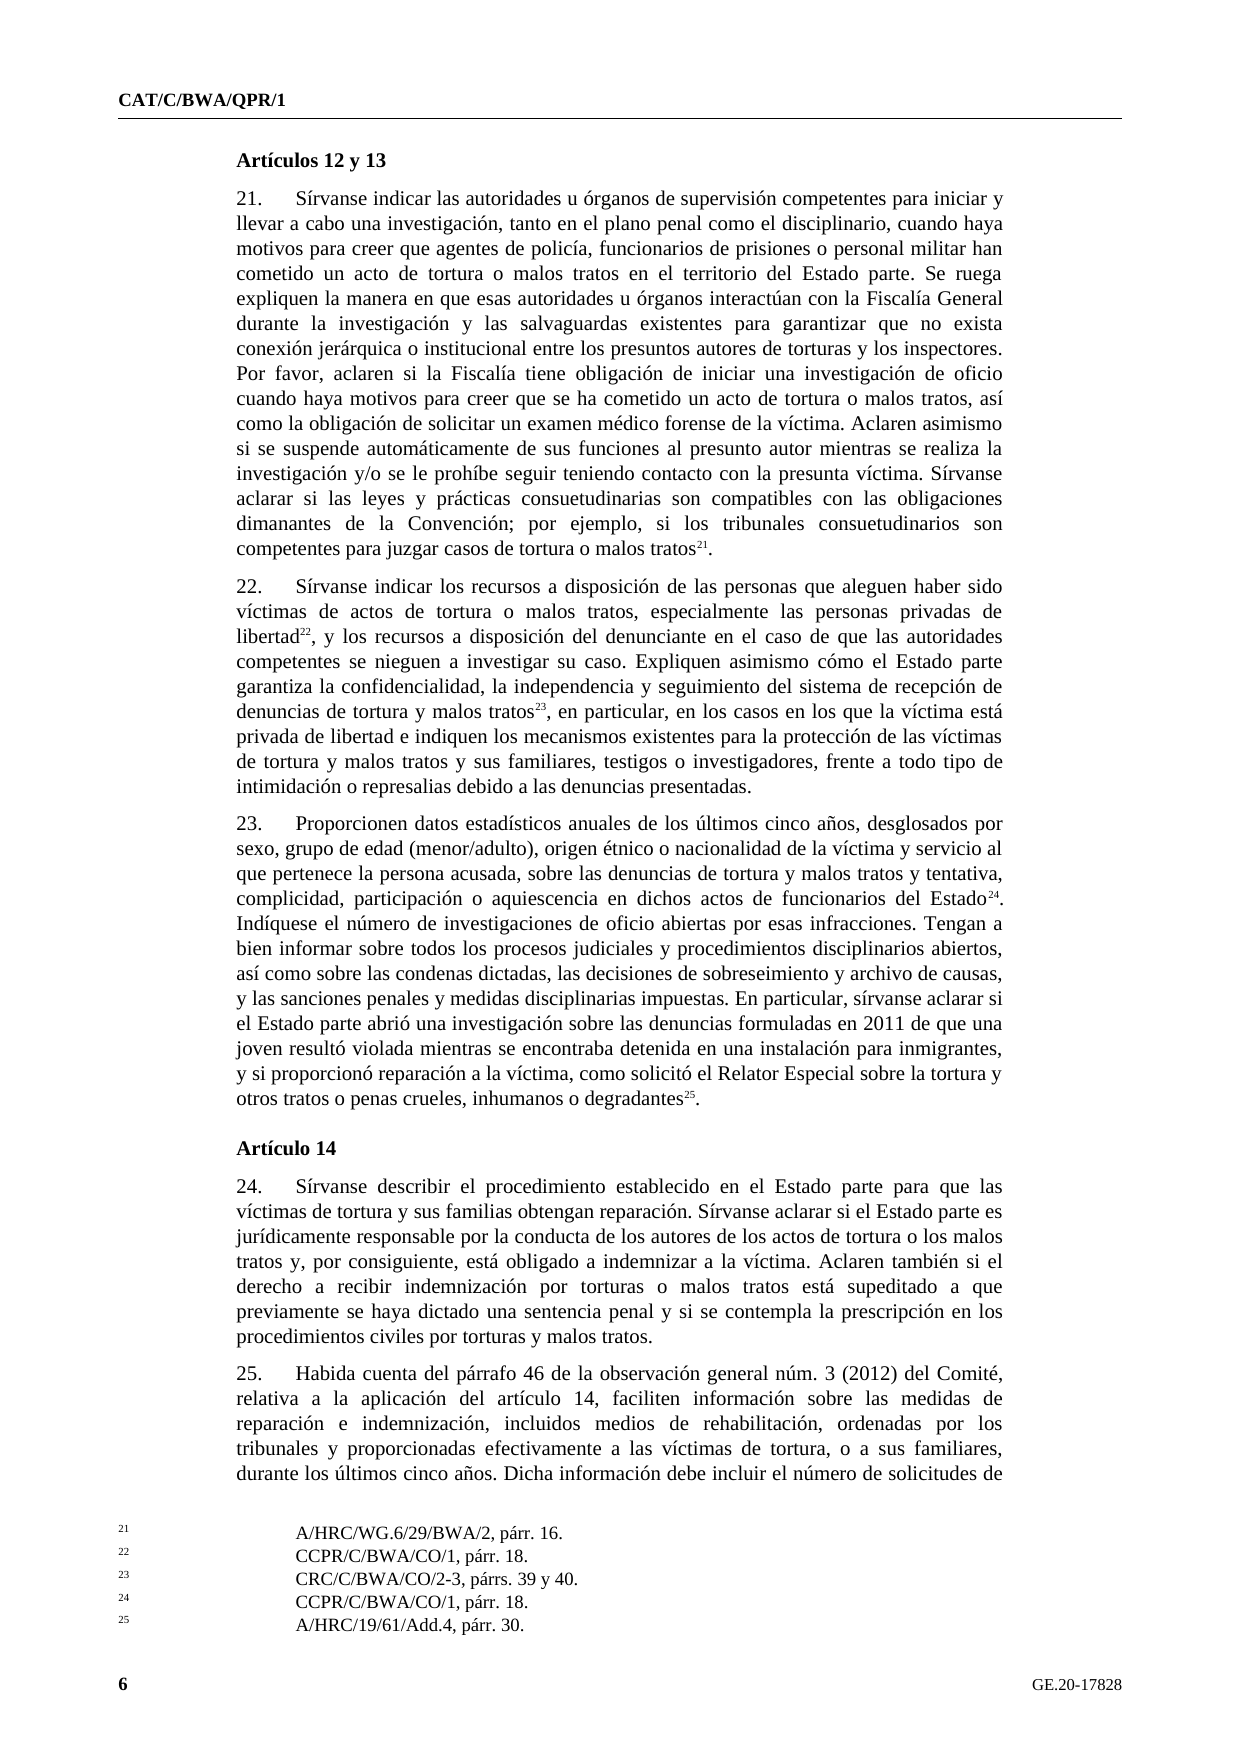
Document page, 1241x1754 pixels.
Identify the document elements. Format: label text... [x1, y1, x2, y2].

text 24. Sírvanse describir el procedimiento establecido en el Estado parte para que las víctimas de tortura y sus familias obtengan reparación. Sírvanse aclarar si el Estado parte es jurídicamente responsable por la conducta de los autores de los actos de tortura o los malos tratos y, por consiguiente, está obligado a indemnizar a la víctima. Aclaren también si el derecho a recibir indemnización por torturas o malos tratos está supeditado a que previamente se haya dictado una sentencia penal y si se contempla la prescripción en los procedimientos civiles por torturas y malos tratos. [236, 1173, 1004, 1348]
text 22. Sírvanse indicar los recursos a disposición de las personas que aleguen haber sido víctimas de actos de tortura o malos tratos, especialmente las personas privadas de libertad, y los recursos a disposición del denunciante en el caso de que las autoridades competentes se nieguen a investigar su caso. Expliquen asimismo cómo el Estado parte garantiza la confidencialidad, la independencia y seguimiento del sistema de recepción de denuncias de tortura y malos tratos, en particular, en los casos en los que la víctima está privada de libertad e indiquen los mecanismos existentes para la protección de las víctimas de tortura y malos tratos y sus familiares, testigos o investigadores, frente a todo tipo de intimidación o represalias debido a las denuncias presentadas. [236, 573, 1004, 798]
text 21. Sírvanse indicar las autoridades u órganos de supervisión competentes para iniciar y llevar a cabo una investigación, tanto en el plano penal como el disciplinario, cuando haya motivos para creer que agentes de policía, funcionarios de prisiones o personal militar han cometido un acto de tortura o malos tratos en el territorio del Estado parte. Se ruega expliquen la manera en que esas autoridades u órganos interactúan con la Fiscalía General durante la investigación y las salvaguardas existentes para garantizar que no exista conexión jerárquica o institucional entre los presuntos autores de torturas y los inspectores. Por favor, aclaren si la Fiscalía tiene obligación de iniciar una investigación de oficio cuando haya motivos para creer que se ha cometido un acto de tortura o malos tratos, así como la obligación de solicitar un examen médico forense de la víctima. Aclaren asimismo si se suspende automáticamente de sus funciones al presunto autor mientras se realiza la investigación y/o se le prohíbe seguir teniendo contacto con la presunta víctima. Sírvanse aclarar si las leyes y prácticas consuetudinarias son compatibles con las obligaciones dimanantes de la Convención; por ejemplo, si los tribunales consuetudinarios son competentes para juzgar casos de tortura o malos tratos. [236, 185, 1004, 560]
text Artículos 12 y 13 [118, 148, 1004, 173]
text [236, 1360, 1004, 1485]
text 23. Proporcionen datos estadísticos anuales de los últimos cinco años, desglosados por sexo, grupo de edad (menor/adulto), origen étnico o nacionalidad de la víctima y servicio al que pertenece la persona acusada, sobre las denuncias de tortura y malos tratos y tentativa, complicidad, participación o aquiescencia en dichos actos de funcionarios del Estado. Indíquese el número de investigaciones de oficio abiertas por esas infracciones. Tengan a bien informar sobre todos los procesos judiciales y procedimientos disciplinarios abiertos, así como sobre las condenas dictadas, las decisiones de sobreseimiento y archivo de causas, y las sanciones penales y medidas disciplinarias impuestas. En particular, sírvanse aclarar si el Estado parte abrió una investigación sobre las denuncias formuladas en 2011 de que una joven resultó violada mientras se encontraba detenida en una instalación para inmigrantes, y si proporcionó reparación a la víctima, como solicitó el Relator Especial sobre la tortura y otros tratos o penas crueles, inhumanos o degradantes. [236, 810, 1004, 1110]
text Artículo 14 [118, 1135, 1004, 1160]
